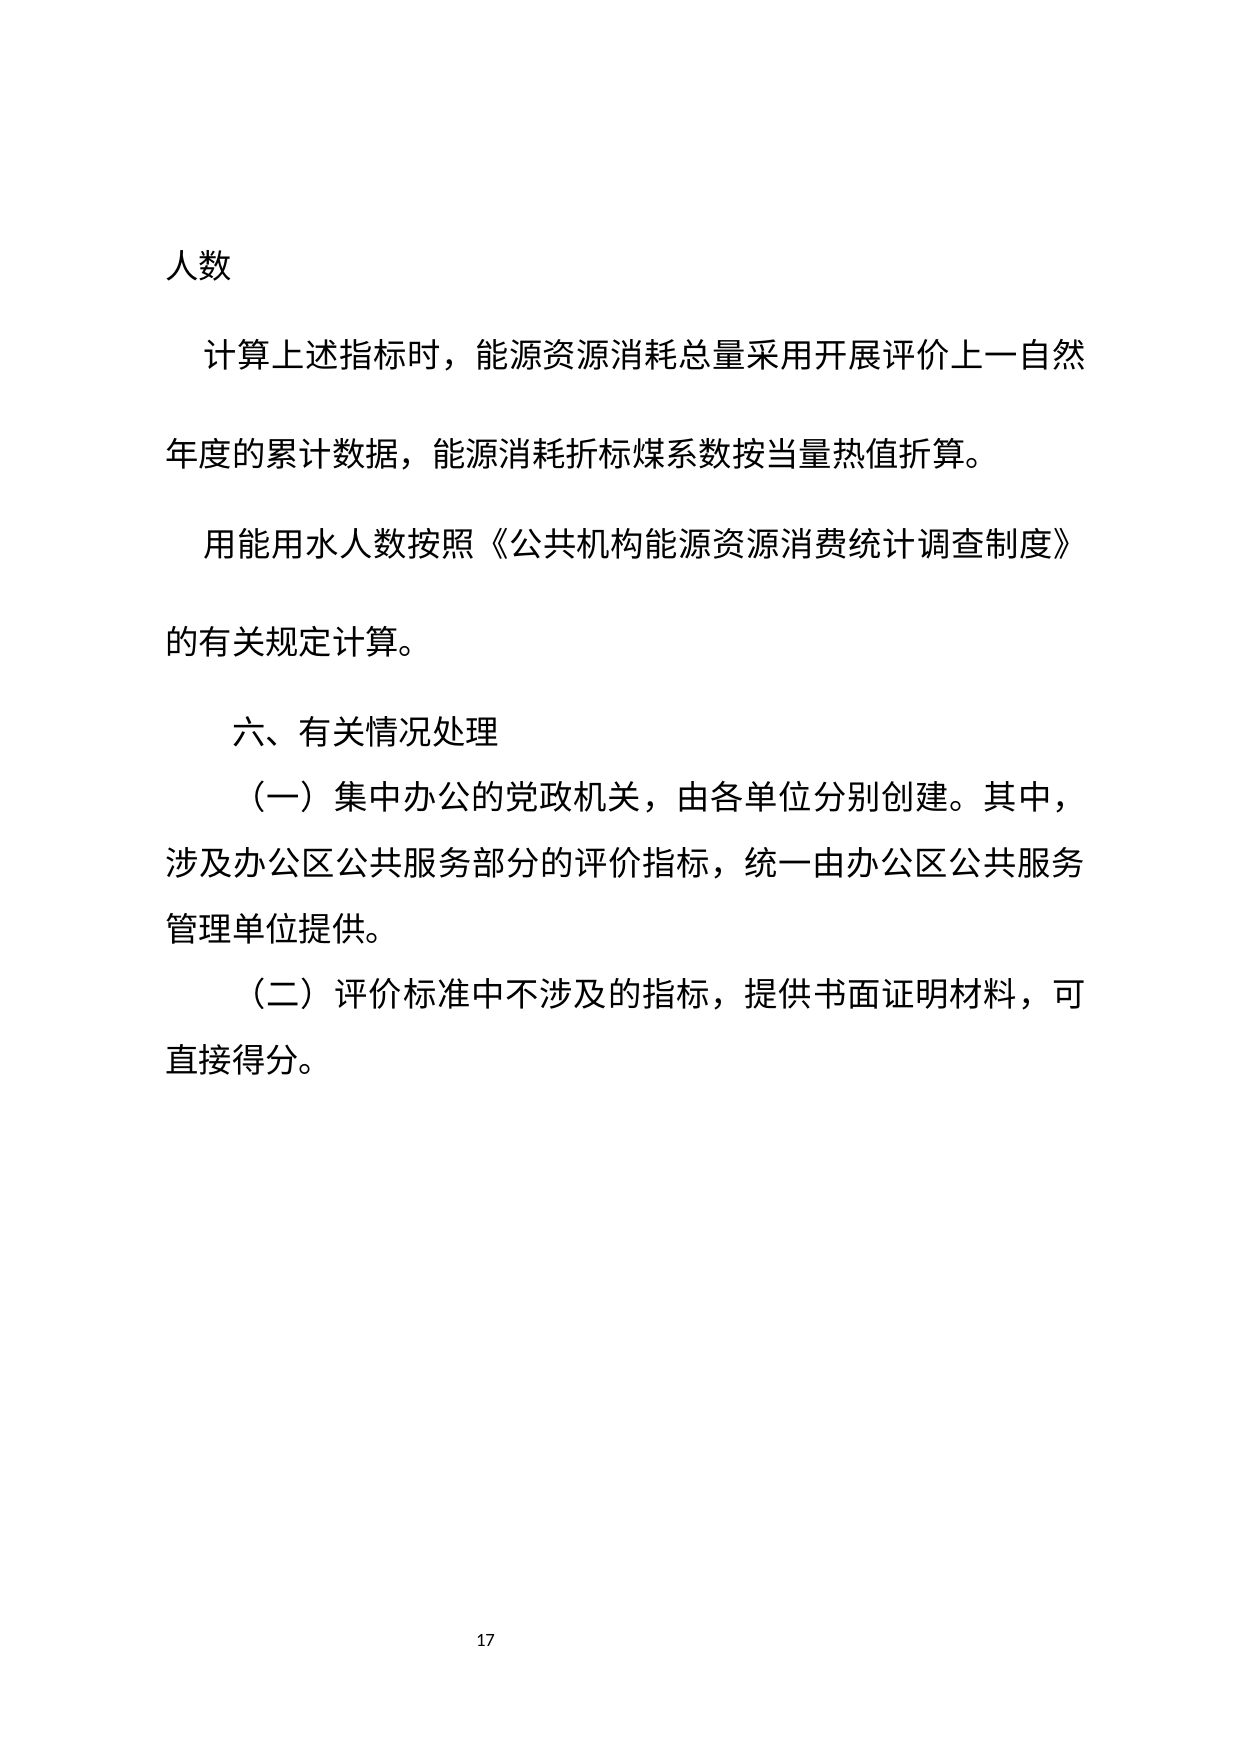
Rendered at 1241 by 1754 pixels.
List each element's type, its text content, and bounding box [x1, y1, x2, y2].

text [165, 231, 1087, 297]
list （一）集中办公的党政机关，由各单位分别创建。其中，涉及办公区公共服务部分的评价指标，统一由办公区公共服务管理单位提供。 [165, 762, 1087, 959]
text 用能用水人数按照《公共机构能源资源消费统计调查制度》的有关规定计算。 [165, 509, 1087, 673]
list （二）评价标准中不涉及的指标，提供书面证明材料，可直接得分。 [165, 959, 1087, 1091]
text 计算上述指标时，能源资源消耗总量采用开展评价上一自然年度的累计数据，能源消耗折标煤系数按当量热值折算。 [165, 321, 1087, 485]
list 六、有关情况处理 [165, 697, 1087, 762]
